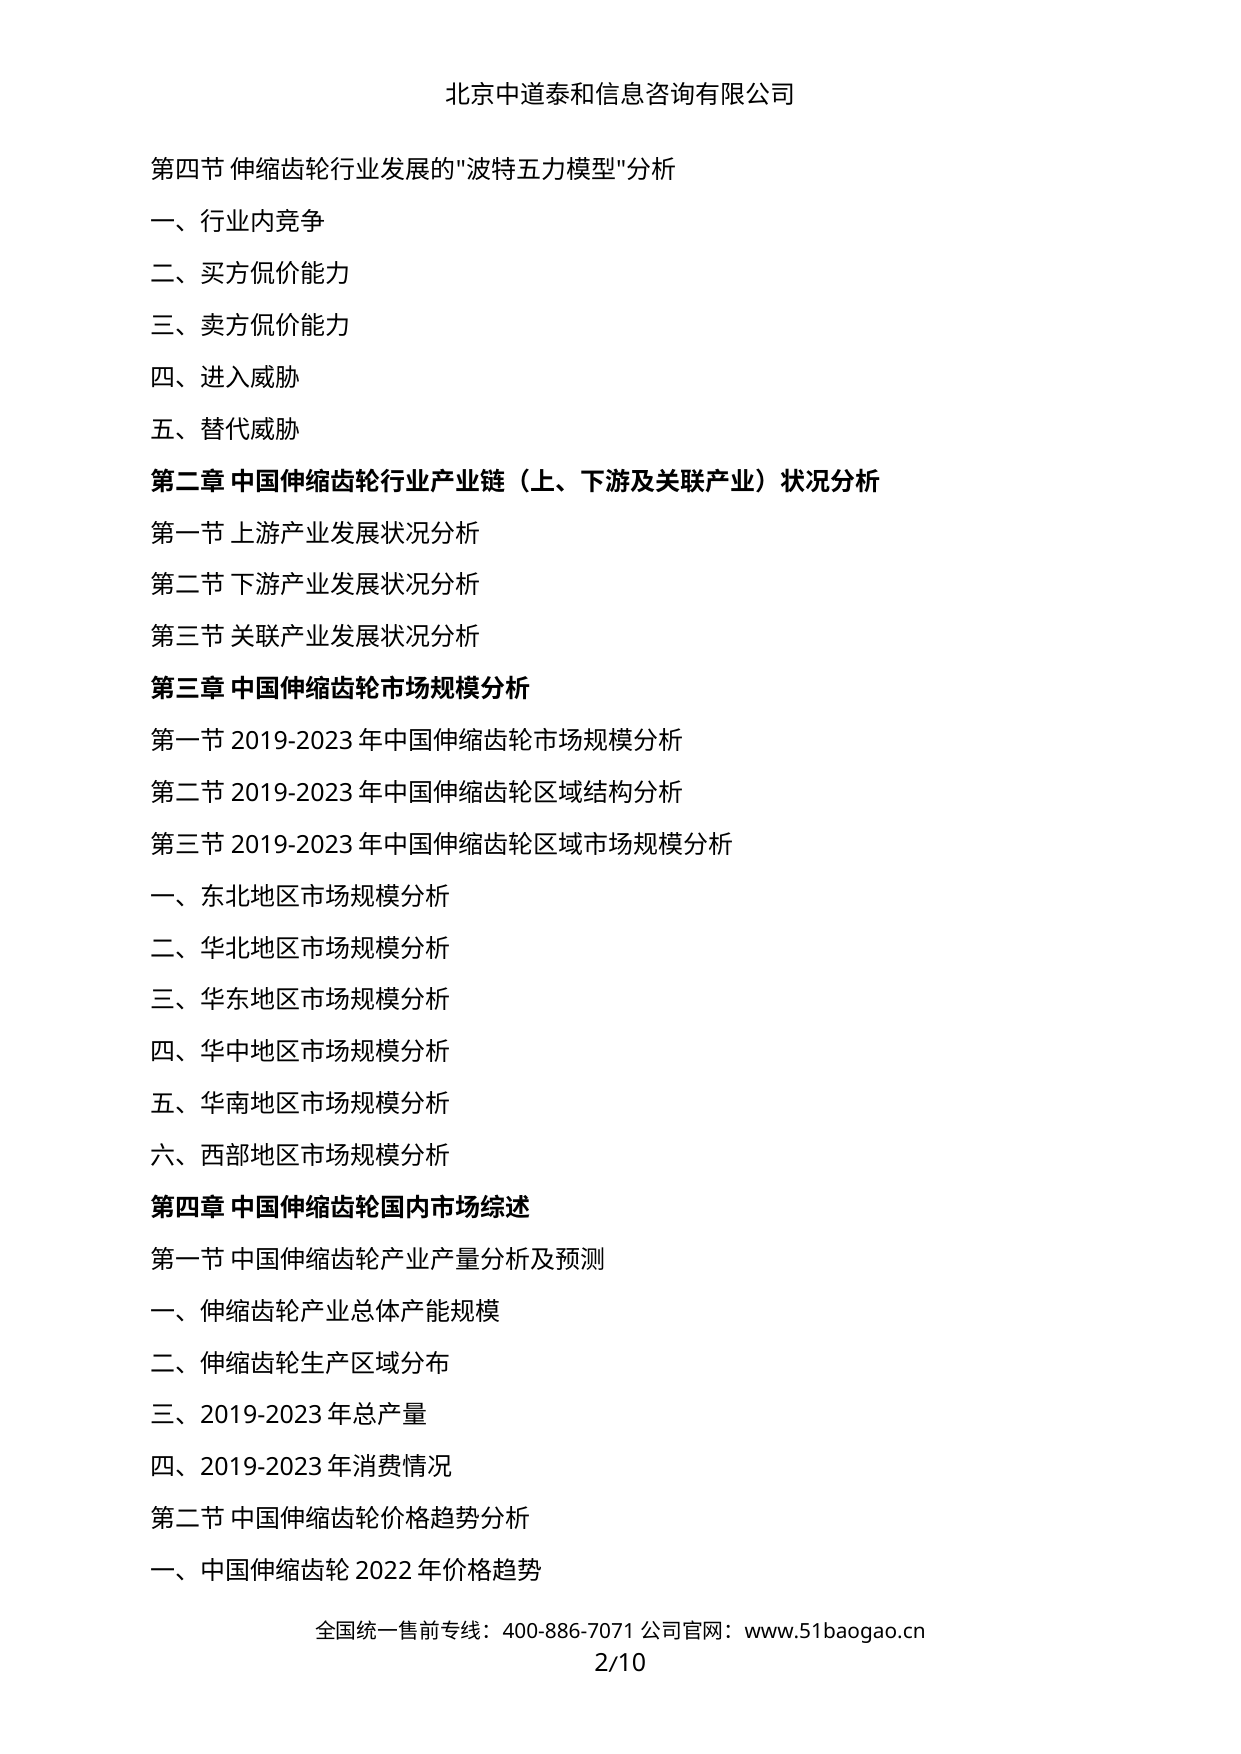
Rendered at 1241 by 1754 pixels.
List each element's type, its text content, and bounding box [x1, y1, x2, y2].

text 一、中国伸缩齿轮2022年价格趋势 [150, 1551, 1090, 1587]
text 四、2019-2023年消费情况 [150, 1447, 1090, 1483]
text 三、华东地区市场规模分析 [150, 980, 1090, 1016]
text 第二章 中国伸缩齿轮行业产业链（上、下游及关联产业）状况分析 [150, 461, 1090, 497]
text 三、卖方侃价能力 [150, 306, 1090, 342]
text 一、行业内竞争 [150, 202, 1090, 238]
text 五、替代威胁 [150, 409, 1090, 446]
text 第二节 下游产业发展状况分析 [150, 565, 1090, 601]
text 四、进入威胁 [150, 357, 1090, 394]
text 第二节 中国伸缩齿轮价格趋势分析 [150, 1499, 1090, 1535]
text 三、2019-2023年总产量 [150, 1395, 1090, 1431]
text 五、华南地区市场规模分析 [150, 1084, 1090, 1120]
text 第三节 关联产业发展状况分析 [150, 617, 1090, 653]
text 二、华北地区市场规模分析 [150, 928, 1090, 964]
text 二、伸缩齿轮生产区域分布 [150, 1343, 1090, 1379]
text 第四节 伸缩齿轮行业发展的"波特五力模型"分析 [150, 150, 1090, 186]
text 第一节 上游产业发展状况分析 [150, 513, 1090, 549]
text 第一节 2019-2023年中国伸缩齿轮市场规模分析 [150, 721, 1090, 757]
text 六、西部地区市场规模分析 [150, 1136, 1090, 1172]
text 第一节 中国伸缩齿轮产业产量分析及预测 [150, 1239, 1090, 1276]
text 一、伸缩齿轮产业总体产能规模 [150, 1291, 1090, 1327]
text 一、东北地区市场规模分析 [150, 876, 1090, 912]
text 第二节 2019-2023年中国伸缩齿轮区域结构分析 [150, 772, 1090, 809]
text 四、华中地区市场规模分析 [150, 1032, 1090, 1068]
text 第三节 2019-2023年中国伸缩齿轮区域市场规模分析 [150, 824, 1090, 861]
text 二、买方侃价能力 [150, 254, 1090, 290]
text 第四章 中国伸缩齿轮国内市场综述 [150, 1187, 1090, 1224]
text 第三章 中国伸缩齿轮市场规模分析 [150, 669, 1090, 705]
